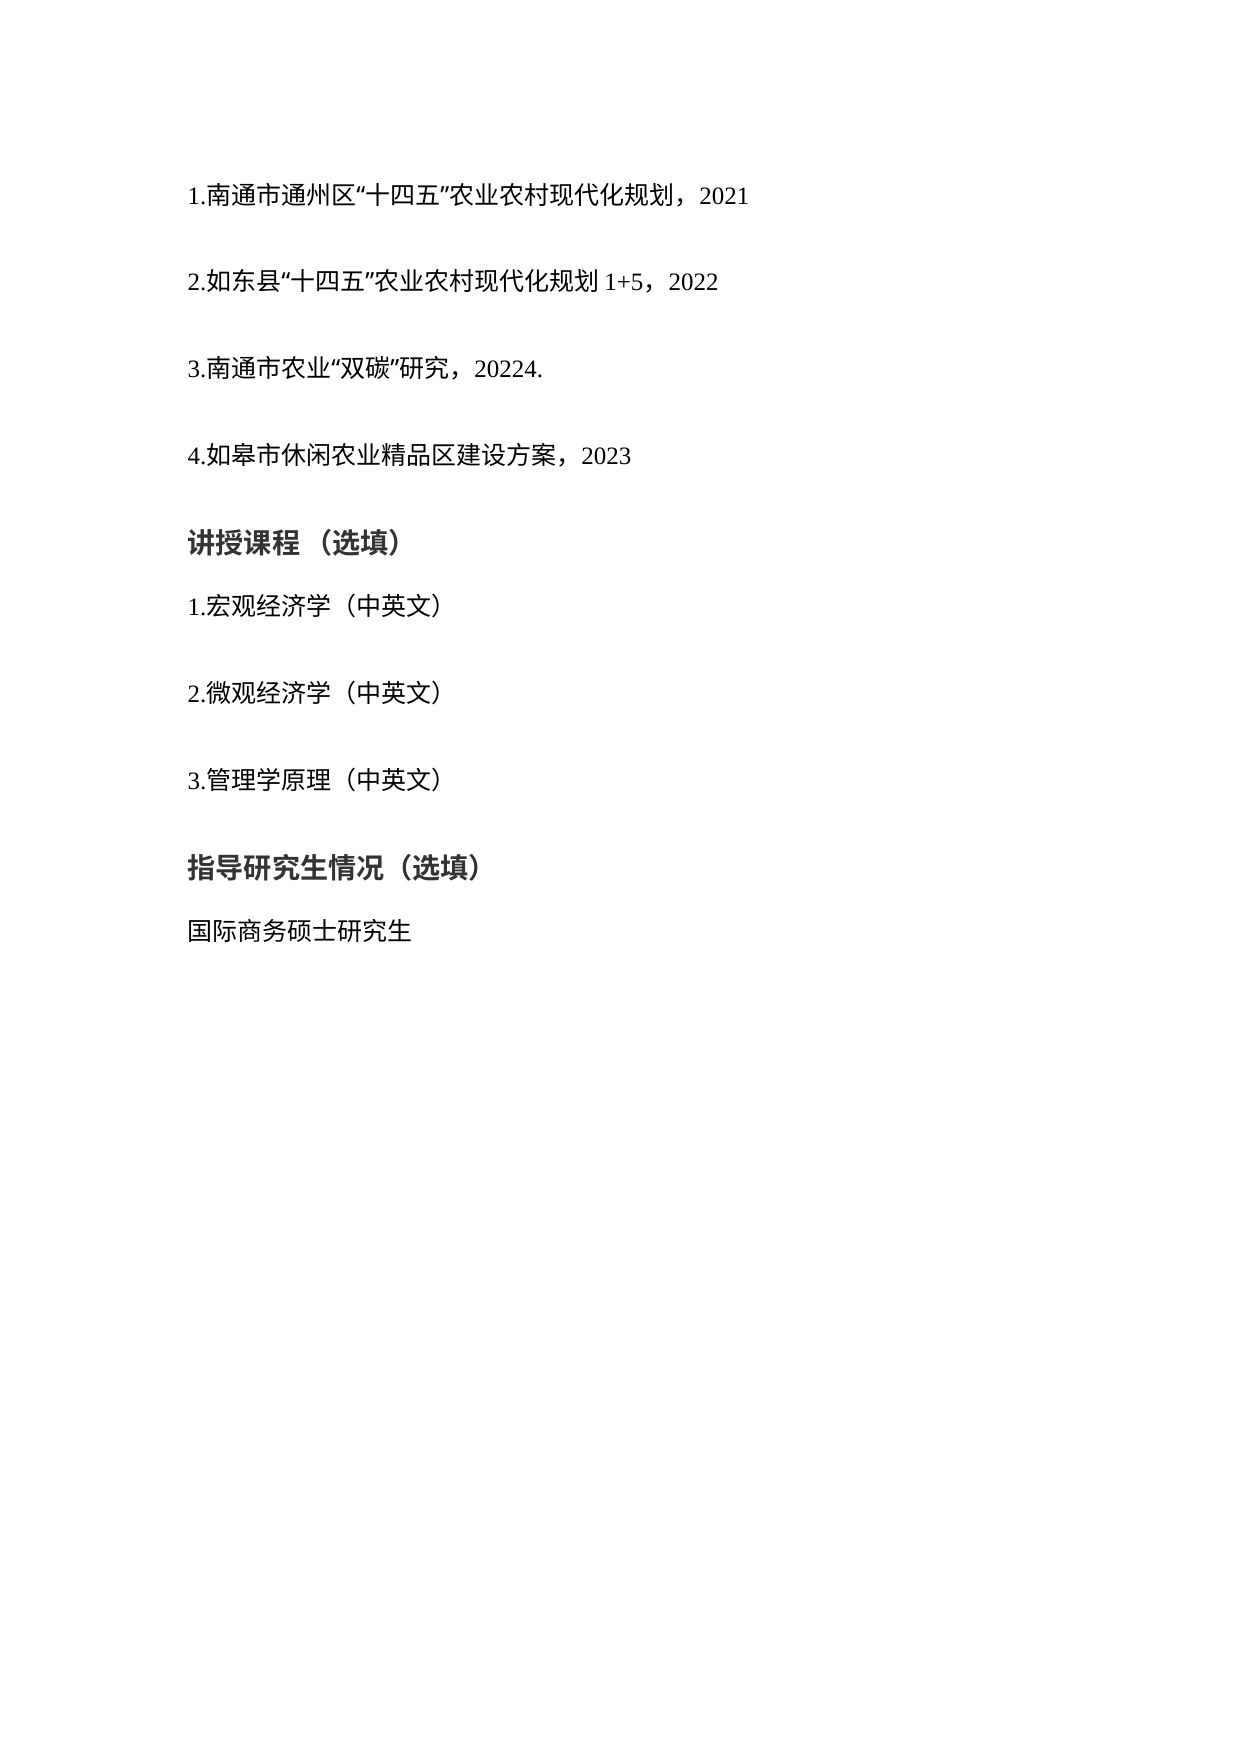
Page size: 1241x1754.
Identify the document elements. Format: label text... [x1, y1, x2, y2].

text 讲授课程 （选填） [187, 509, 1053, 574]
text 3.管理学原理（中英文） [187, 747, 1053, 812]
text 2.如东县“十四五”农业农村现代化规划1+5，2022 [187, 249, 1053, 314]
text 4.如皋市休闲农业精品区建设方案，2023 [187, 422, 1053, 487]
text 1.南通市通州区“十四五”农业农村现代化规划，2021 [187, 162, 1053, 227]
text 2.微观经济学（中英文） [187, 660, 1053, 725]
text 3.南通市农业“双碳”研究，20224. [187, 335, 1053, 400]
text 1.宏观经济学（中英文） [187, 574, 1053, 639]
text 指导研究生情况（选填） [187, 834, 1053, 899]
text 国际商务硕士研究生 [187, 899, 1053, 964]
